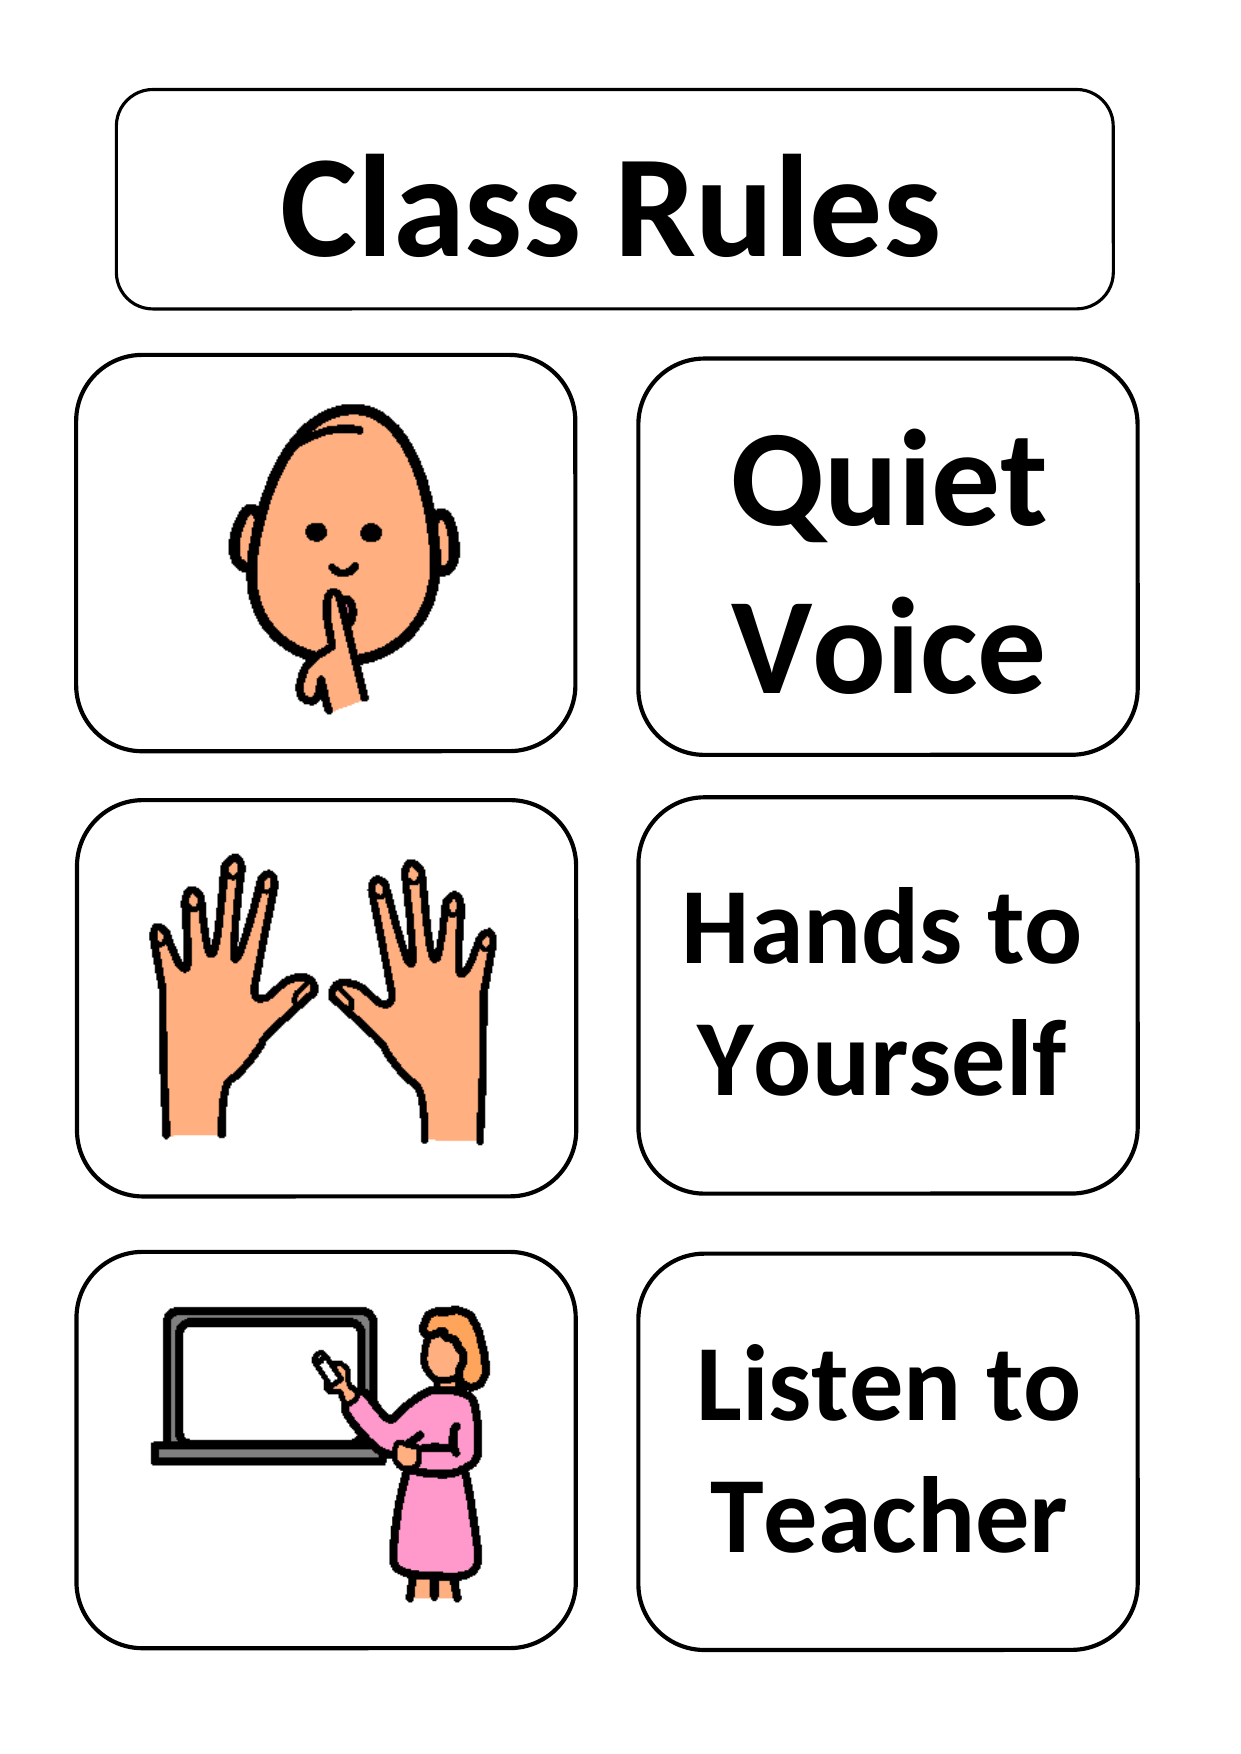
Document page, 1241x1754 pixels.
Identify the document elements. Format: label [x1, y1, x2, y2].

picture [192, 388, 482, 732]
picture [112, 850, 538, 1161]
picture [123, 1276, 524, 1616]
